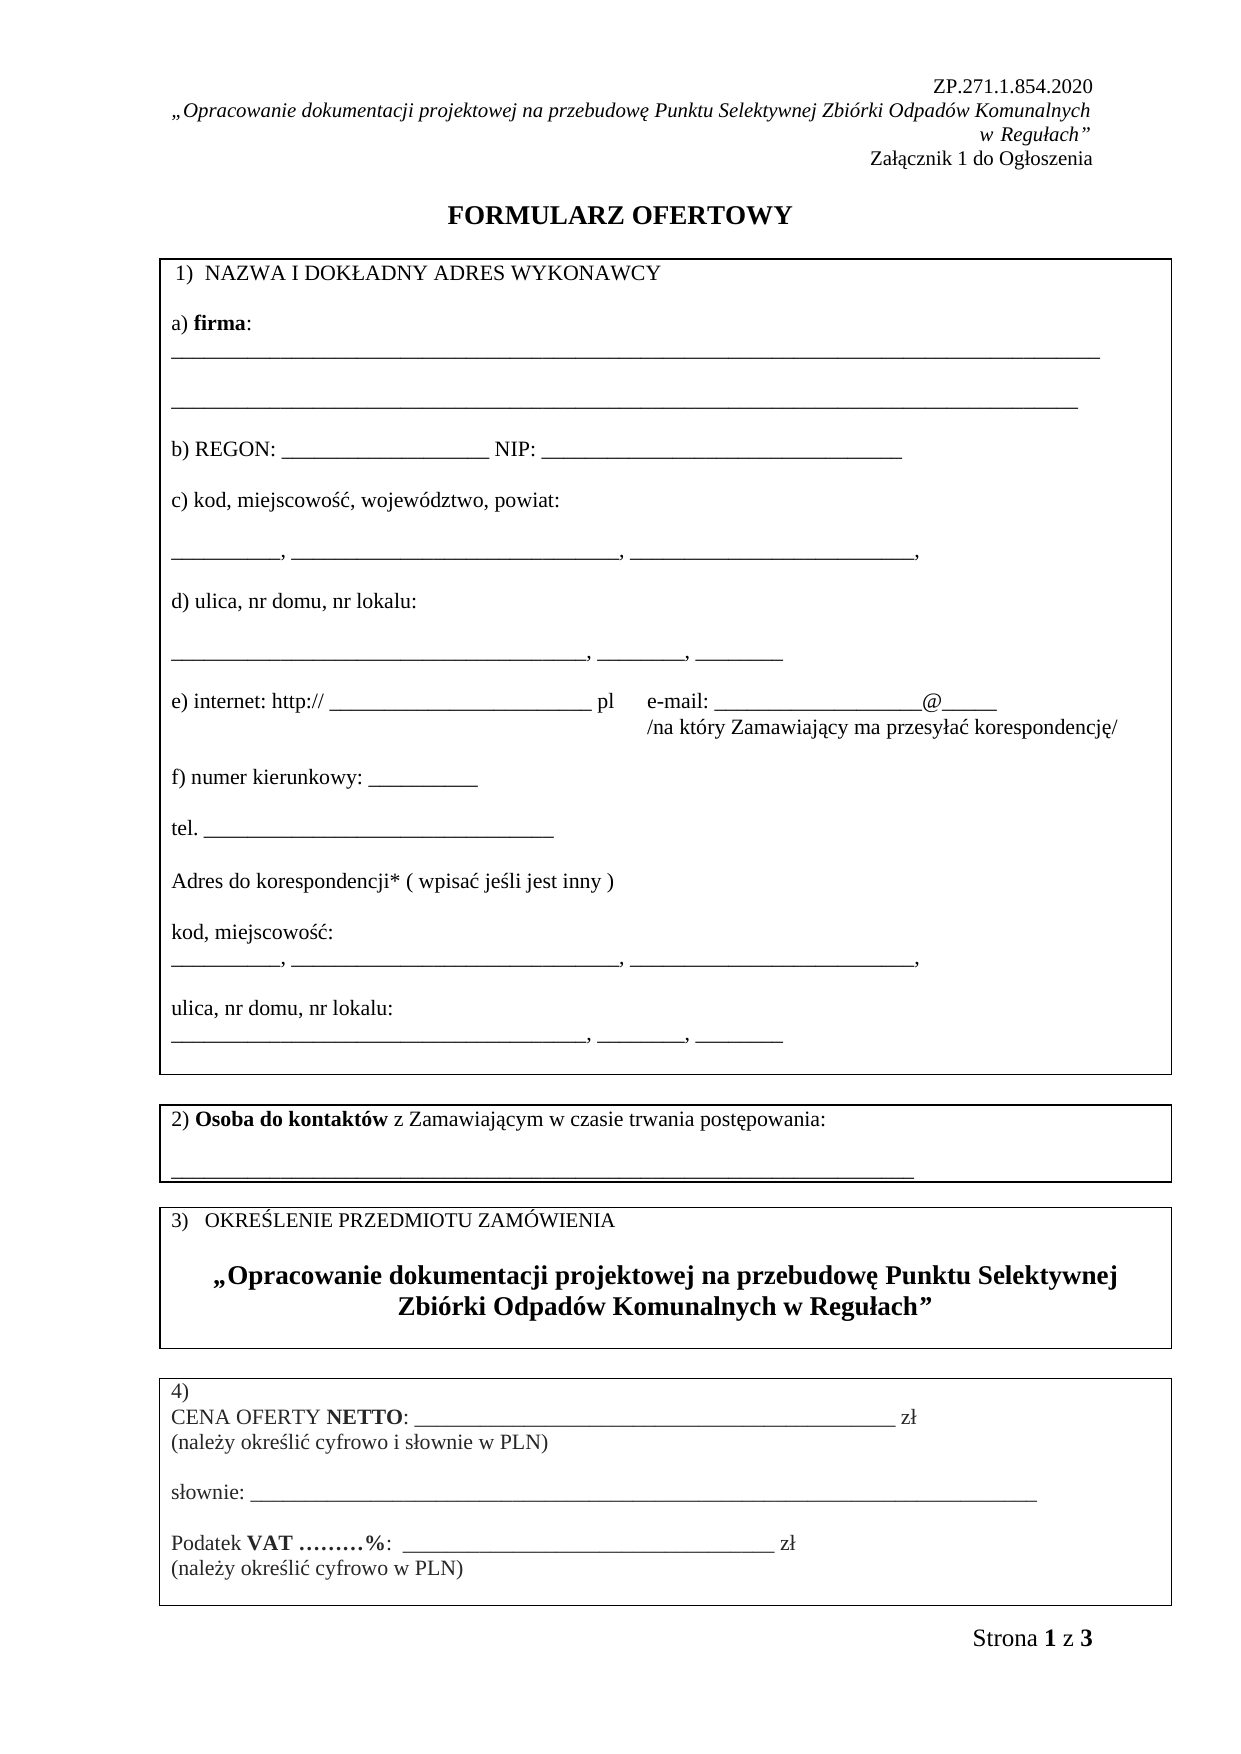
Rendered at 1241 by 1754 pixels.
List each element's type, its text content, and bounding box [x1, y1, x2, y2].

text FORMULARZ OFERTOWY [148, 199, 1092, 230]
table_header OKREŚLENIE PRZEDMIOTU ZAMÓWIENIA „Opracowanie dokumentacji projektowej na przebudowę Punktu Selektywnej Zbiórki Odpadów Komunalnych w Regułach” [161, 1208, 1171, 1347]
table_header 4) CENA OFERTY NETTO: ____________________________________________ zł (należy określić cyfrowo i słownie w PLN) słownie: ________________________________________________________________________ Podatek VAT ………%: __________________________________ zł (należy określić cyfrowo w PLN) ______________________________________________________________________________ CENA OFERTY BRUTTO: ___________________________________________ zł (należy określić cyfrowo i słownie w PLN) słownie: ______________________________________________________________________________ cena za zakres określony prawem opcji: wartość BRUTTO ........................................................................................... zł, słownie …........................................................................................................................................................ w tym: wartość NETTO ................................................................................................................................................zł, słownie:….......................................................................................................................................................... wartość podatku VAT ................................. zł – według stawki ........ %, słownie:…........................................................................................................................................................ OŚWIADCZAMY, że przedstawione w ofercie ceny nie stanowią cen dumpingowych i złożenie oferty nie stanowi czynu nieuczciwej konkurencji [160, 1379, 1171, 1605]
table_header NAZWA I DOKŁADNY ADRES WYKONAWCY a) firma: _____________________________________________________________________________________ ___________________________________________________________________________________ b) REGON: ___________________ NIP: _________________________________ c) kod, miejscowość, województwo, powiat: __________, ______________________________, __________________________, d) ulica, nr domu, nr lokalu: ______________________________________, ________, ________ e) internet: http:// ________________________ pl e-mail: ___________________@_____ /na który Zamawiający ma przesyłać korespondencję/ f) numer kierunkowy: __________ tel. ________________________________ Adres do korespondencji* ( wpisać jeśli jest inny ) kod, miejscowość: __________, ______________________________, __________________________, ulica, nr domu, nr lokalu: ______________________________________, ________, ________ [161, 260, 1171, 1074]
text Załącznik 1 do Ogłoszenia [516, 146, 1092, 170]
table_header 2) Osoba do kontaktów z Zamawiającym w czasie trwania postępowania: ____________________________________________________________________ [161, 1106, 1171, 1181]
